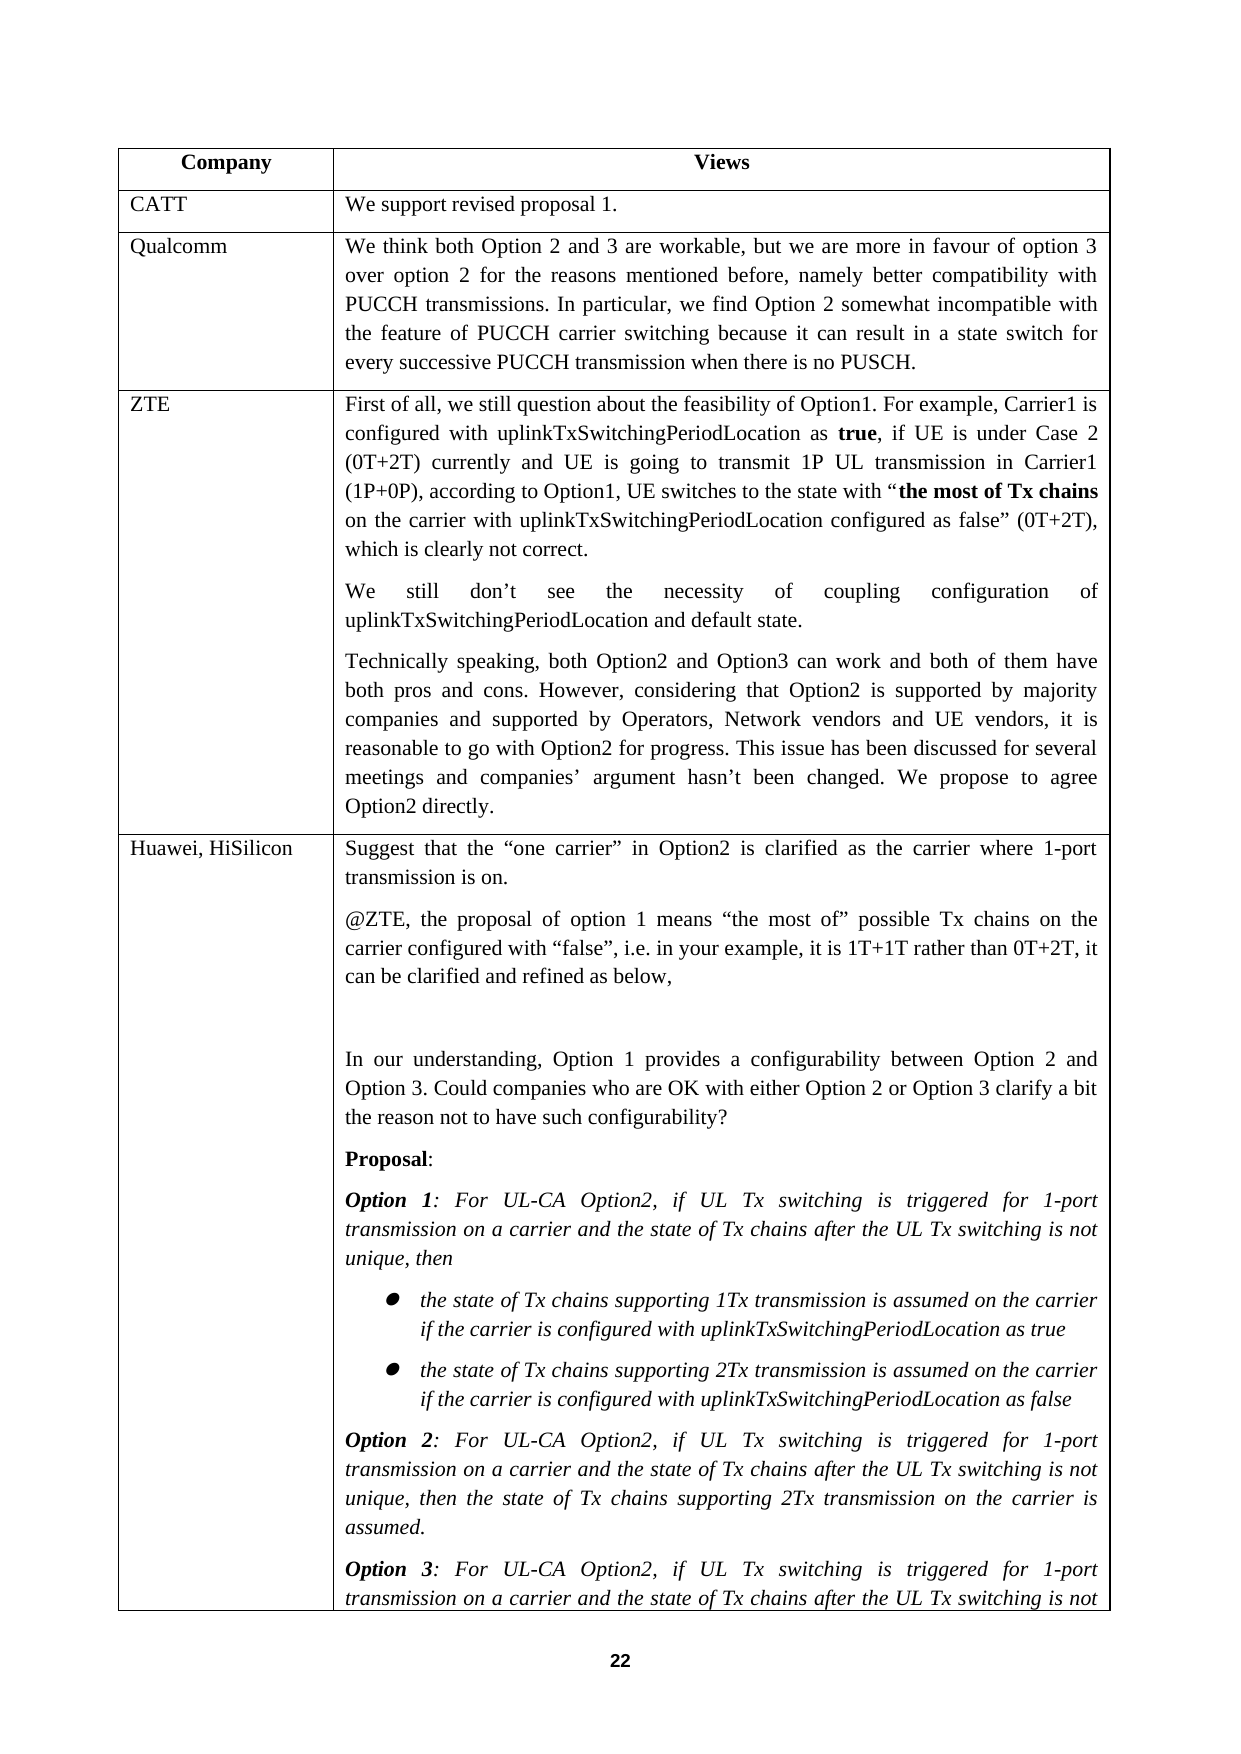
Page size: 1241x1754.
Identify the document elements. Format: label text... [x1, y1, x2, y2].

table_header Company [119, 149, 333, 190]
table_cell We think both Option 2 and 3 are workable, but we are more in favour of option 3 over option 2 for the reasons mentioned before, namely better compatibility with PUCCH transmissions. In particular, we find Option 2 somewhat incompatible with the feature of PUCCH carrier switching because it can result in a state switch for every successive PUCCH transmission when there is no PUSCH. [334, 233, 1109, 390]
table_cell ZTE [119, 391, 333, 834]
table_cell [334, 835, 1109, 1610]
table_cell Qualcomm [119, 233, 333, 390]
table_cell We support revised proposal 1. [334, 191, 1109, 232]
table_cell Huawei, HiSilicon [119, 835, 333, 1610]
table_cell First of all, we still question about the feasibility of Option1. For example, Carrier1 is configured with uplinkTxSwitchingPeriodLocation as true, if UE is under Case 2 (0T+2T) currently and UE is going to transmit 1P UL transmission in Carrier1 (1P+0P), according to Option1, UE switches to the state with “the most of Tx chains on the carrier with uplinkTxSwitchingPeriodLocation configured as false” (0T+2T), which is clearly not correct. We still don’t see the necessity of coupling configuration of uplinkTxSwitchingPeriodLocation and default state. Technically speaking, both Option2 and Option3 can work and both of them have both pros and cons. However, considering that Option2 is supported by majority companies and supported by Operators, Network vendors and UE vendors, it is reasonable to go with Option2 for progress. This issue has been discussed for several meetings and companies’ argument hasn’t been changed. We propose to agree Option2 directly. [334, 391, 1109, 834]
table_cell CATT [119, 191, 333, 232]
table_header Views [334, 149, 1109, 190]
